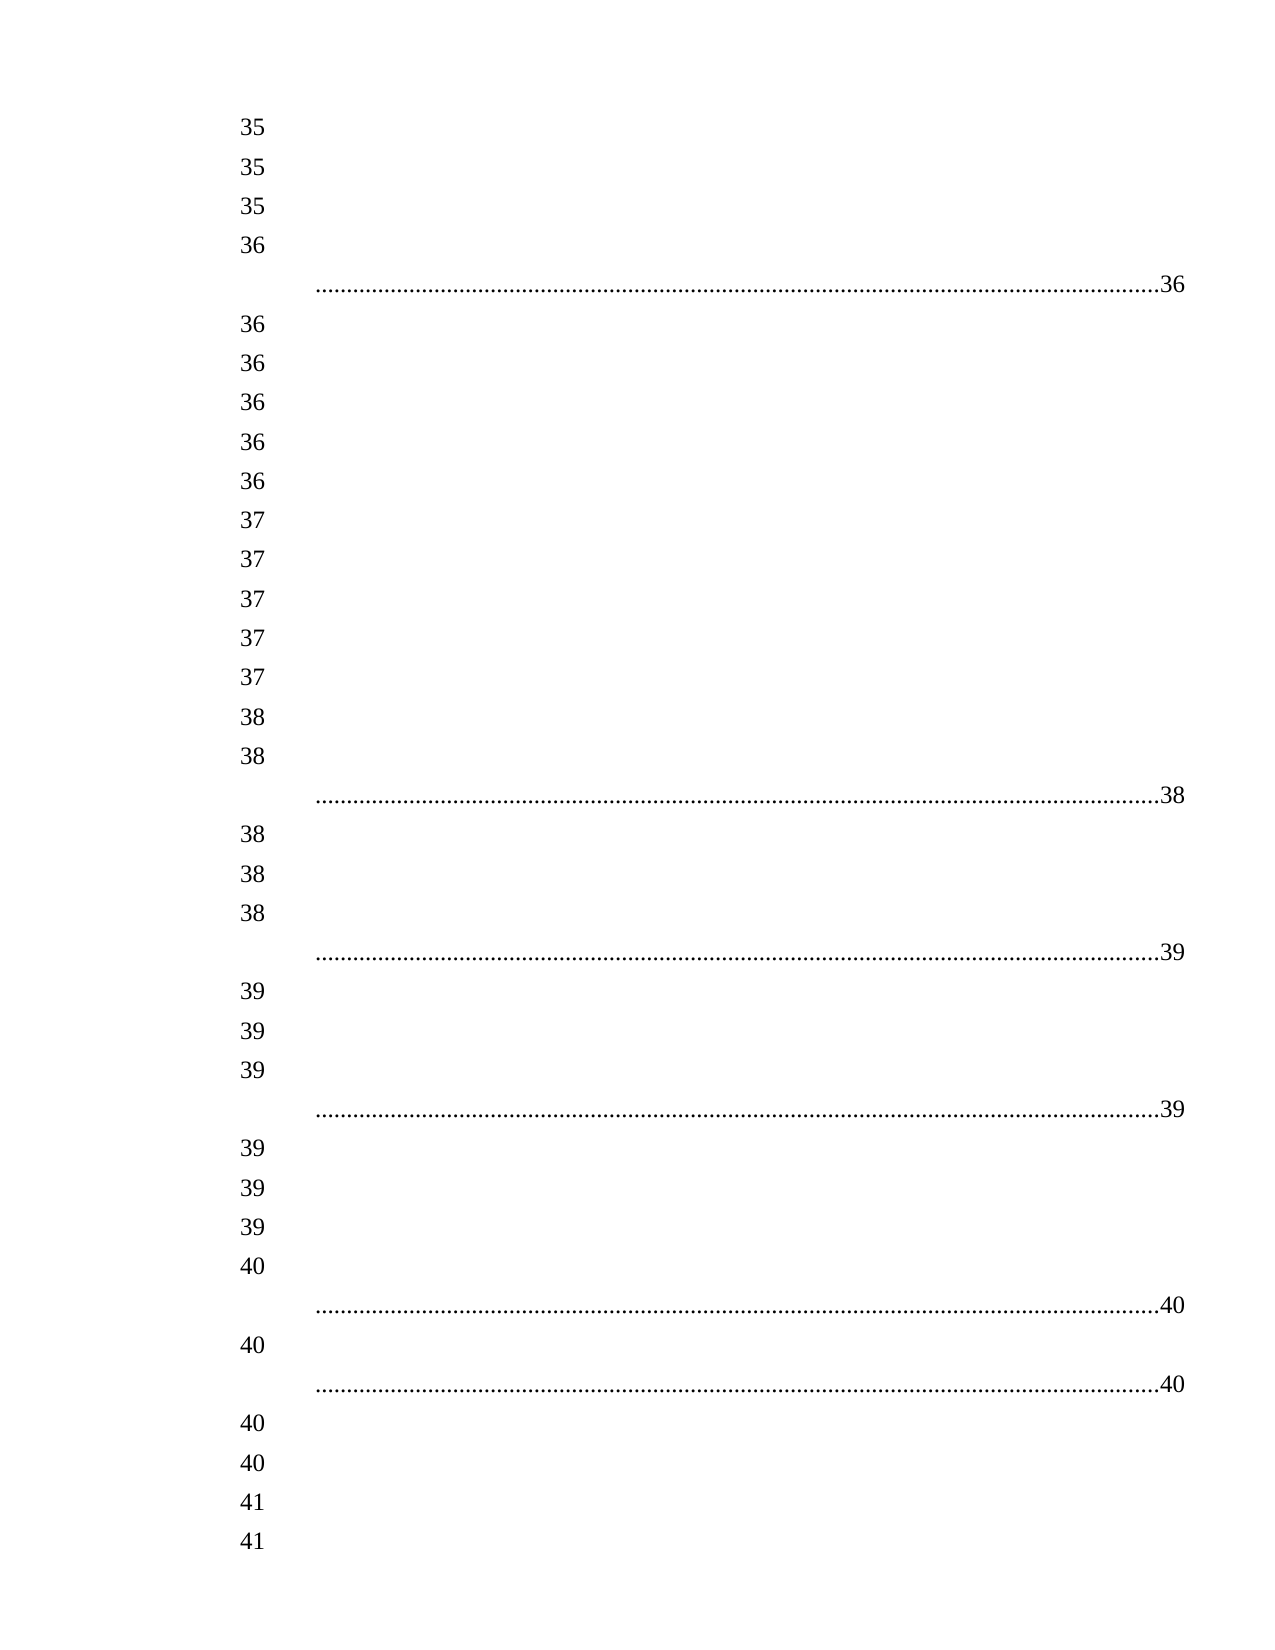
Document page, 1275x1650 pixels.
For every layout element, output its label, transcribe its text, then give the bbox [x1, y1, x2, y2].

text §404. Implementation 72 [165, 230, 1140, 259]
text §432. Location of Individual Monitoring Devices 80 [165, 898, 1140, 927]
text §402. Scope 70 [165, 152, 1140, 181]
text §406. Radiation Protection Programs 72 [165, 309, 1140, 338]
text §417. Dose to an Embryo/Fetus 76 [165, 623, 1140, 652]
text §438. Control of Access to Very High Radiation Areas―Irradiators 81 [165, 1055, 1140, 1084]
text §421. Radiation Dose Limits for Individual Members of the Public 77 [165, 662, 1140, 691]
text §443. Application for Use of Higher Assigned Protection Factors 84 [165, 1251, 1140, 1280]
text §440. Use of Process or Other Engineering Controls 82 [165, 1133, 1140, 1162]
text §451. Posting Requirements 85 [165, 1448, 1140, 1476]
text §442. Use of Individual Respiratory Protection Equipment 83 [165, 1212, 1140, 1241]
text §403. Definitions 70 [165, 191, 1140, 220]
text Subchapter E. Respiratory Protection and Controls to Restrict Internal Exposure in Restricted Areas 82 [135, 1094, 1185, 1123]
text §441. Use of Other Controls 82 [165, 1173, 1140, 1202]
text §401. Purpose 70 [165, 112, 1140, 141]
text §437. Control of Access to Very High Radiation Areas 81 [165, 1016, 1140, 1044]
text Subchapter C. Surveys and Monitoring 79 [135, 780, 1185, 809]
text §450. Caution Signs 85 [165, 1408, 1140, 1437]
text §430. General 79 [165, 819, 1140, 848]
text Subchapter F. Storage and Control of Licensed or Registered Sources of Radiation 84 [135, 1291, 1185, 1319]
text §453. Labeling Containers and Radiation Machines 86 [165, 1526, 1140, 1555]
text Subchapter D. Control of Exposure from External Sources in Restricted Areas 80 [135, 937, 1185, 966]
text §416. Occupational Dose Limits for Minors 76 [165, 584, 1140, 612]
text §414. Determination of Prior Occupational Dose 75 [165, 505, 1140, 534]
text §411. Compliance with Requirements for Summation of External and Internal Doses 73 [165, 387, 1140, 416]
text Subchapter G. Precautionary Procedures 85 [135, 1369, 1185, 1398]
text §422. Compliance with Dose Limits for Individual Members of the Public 77 [165, 702, 1140, 730]
text §436. Control of Access to High Radiation Areas 80 [165, 976, 1140, 1005]
text §452. Exceptions to Posting Requirements 85 [165, 1487, 1140, 1516]
text Subchapter B. Radiation Protection Programs 72 [135, 269, 1185, 298]
text §426. Testing for Leakage or Contamination of Sealed Sources 78 [165, 741, 1140, 769]
text §410. Occupational Dose Limits for Adults 72 [165, 348, 1140, 377]
text §445. Security of Stored Sources of Radiation 84 [165, 1330, 1140, 1359]
text §415. Planned Special Exposures 76 [165, 544, 1140, 573]
text §431. Conditions Requiring Individual Monitoring of External and Internal Occupational Dose 79 [165, 859, 1140, 887]
text §413. Determination of Internal Exposure 74 [165, 466, 1140, 495]
text §412. Determination of External Dose from Airborne Radioactive Material 74 [165, 427, 1140, 455]
